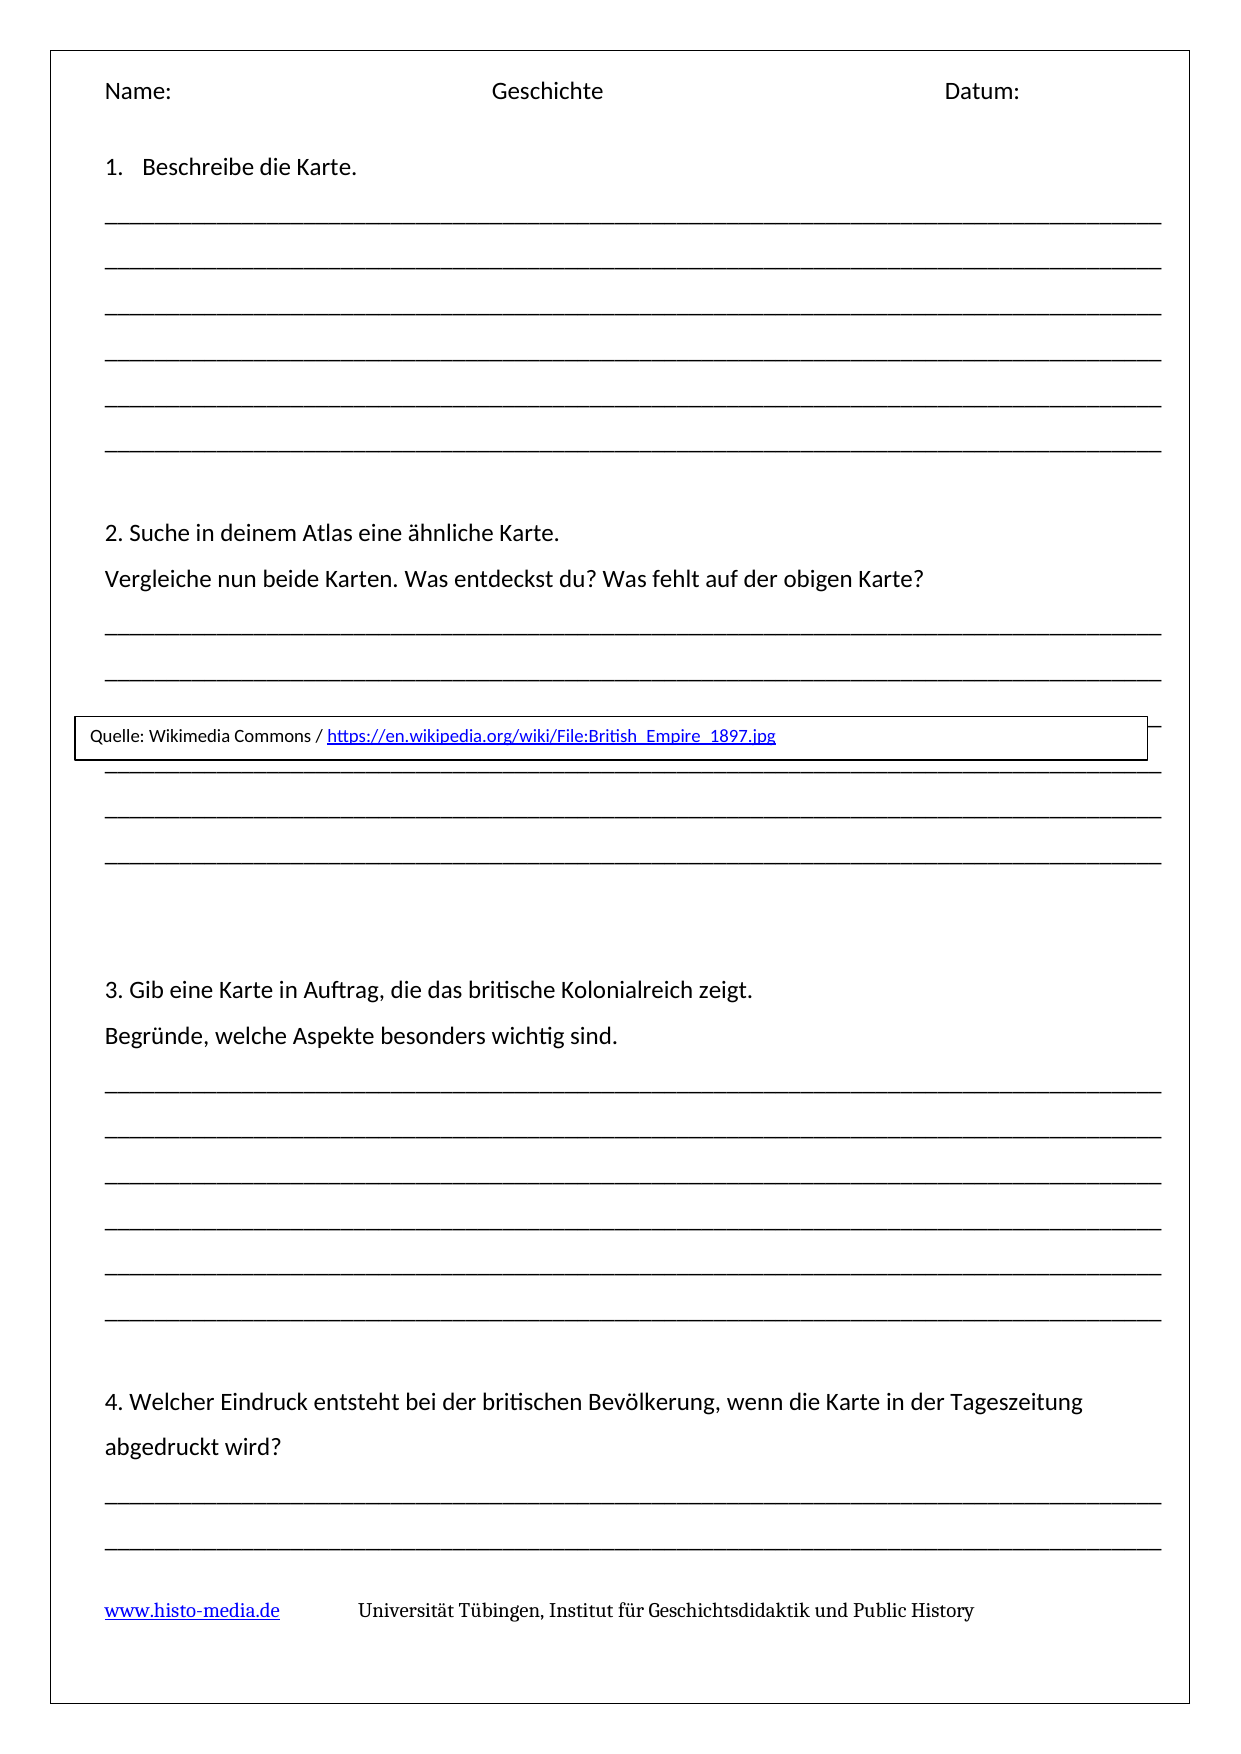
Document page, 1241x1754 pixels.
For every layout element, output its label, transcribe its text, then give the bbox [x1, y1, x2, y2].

text Begründe, welche Aspekte besonders wichtig sind. [104, 1020, 1165, 1051]
text ______________________________________________________________________________________________________________________________________________________________________________________________________________________________________________________________________________________________________________________________________________________________________________________________________________________________________________________________________________________________________________________________ [104, 608, 1165, 868]
text ______________________________________________________________________________________________________________________________________________________________________________________________________________________________________________________________________________________________________________________________________________________________________________________________________________________________________________________________________________________________________________________________ [104, 197, 1165, 456]
text 4. Welcher Eindruck entsteht bei der britischen Bevölkerung, wenn die Karte in der Tageszeitung abgedruckt wird? [104, 1386, 1165, 1462]
text ______________________________________________________________________________________________________________________________________________________________________________________________________________________________________________________________________________________________________________________________________________________________________________________________________________________________________________________________________________________________________________________________ [104, 1066, 1165, 1325]
text 3. Gib eine Karte in Auftrag, die das britische Kolonialreich zeigt. [104, 974, 1165, 1005]
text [104, 1477, 1165, 1553]
text Vergleiche nun beide Karten. Was entdeckst du? Was fehlt auf der obigen Karte? [104, 563, 1165, 593]
list Beschreibe die Karte. [104, 151, 1165, 182]
text 2. Suche in deinem Atlas eine ähnliche Karte. [104, 517, 1165, 547]
